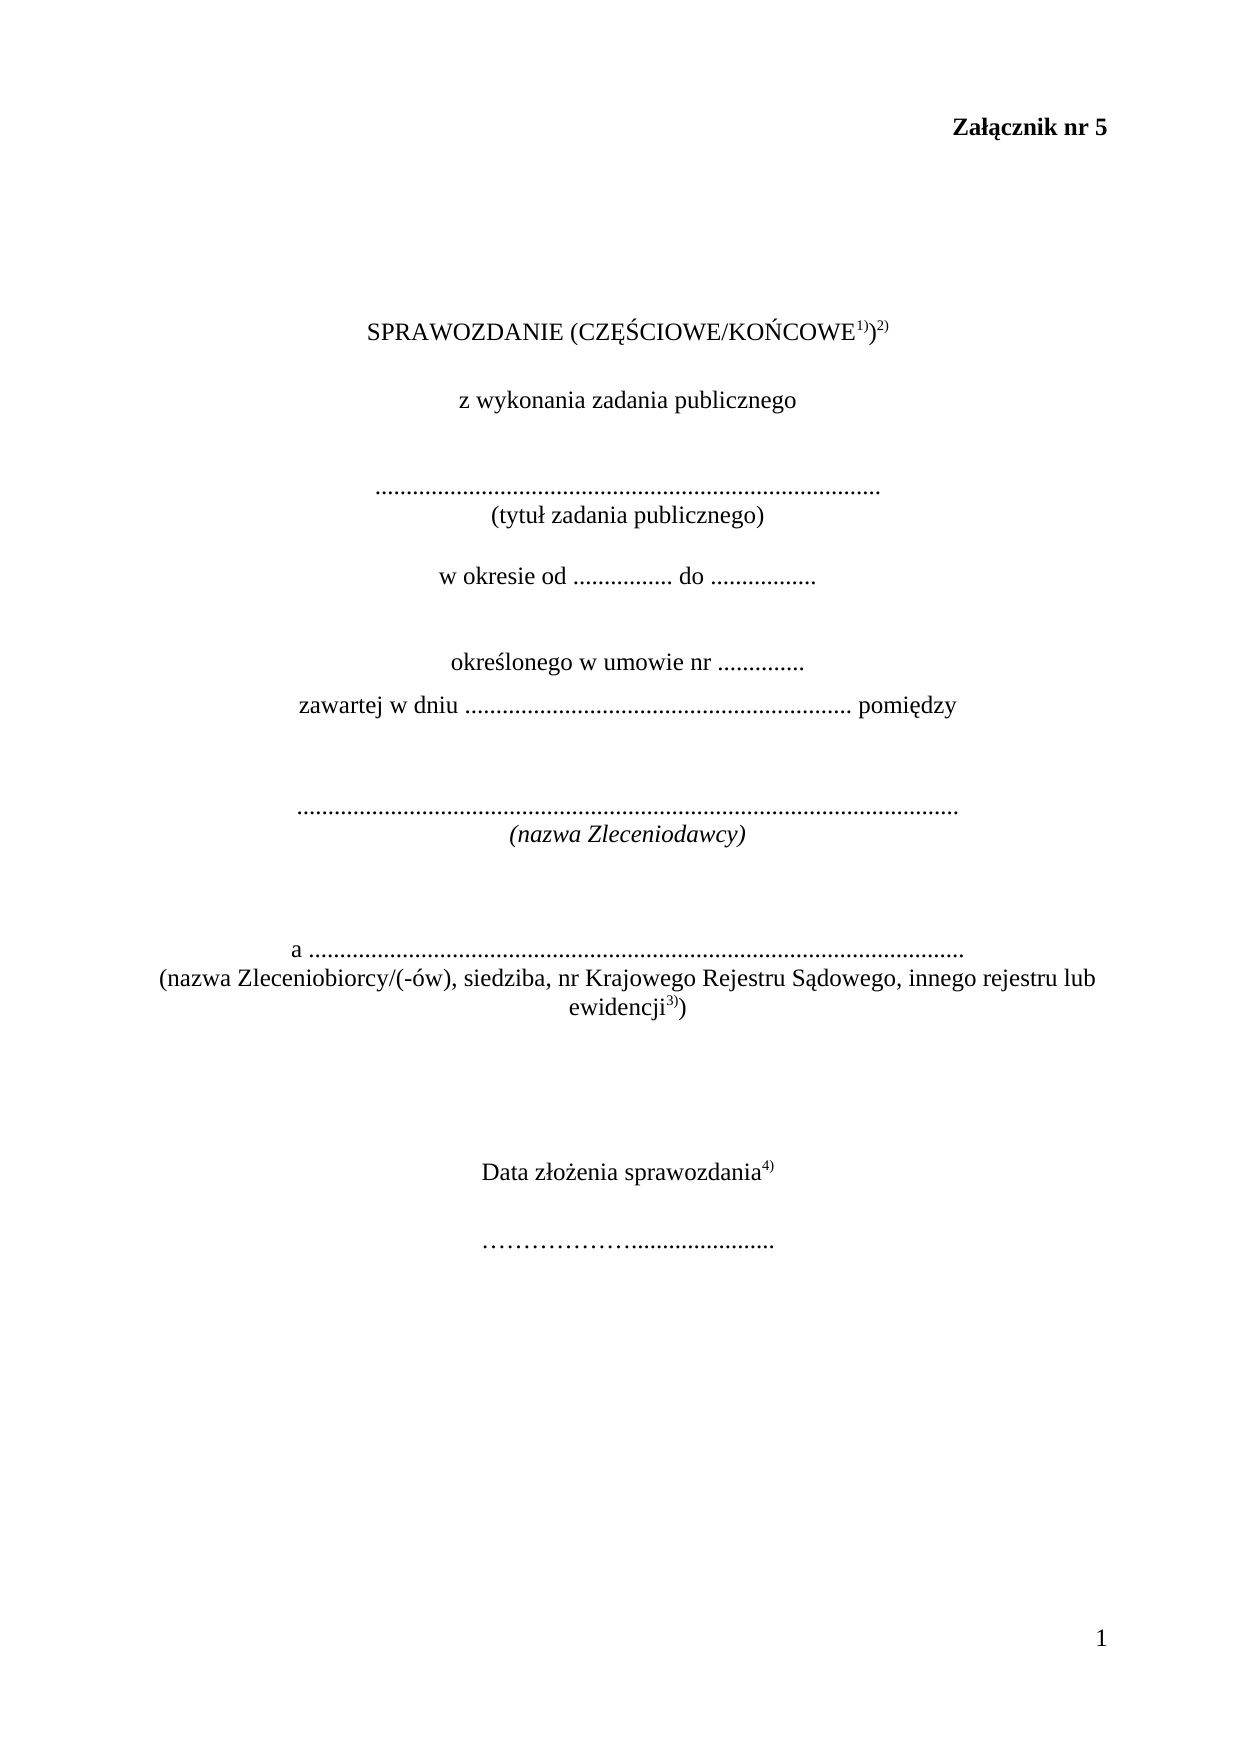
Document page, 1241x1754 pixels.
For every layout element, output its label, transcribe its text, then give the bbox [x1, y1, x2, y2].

text w okresie od ................ do ................. [148, 561, 1107, 589]
text .......................................................................................................... [148, 791, 1107, 819]
text określonego w umowie nr .............. [148, 647, 1107, 676]
text (nazwa Zleceniodawcy) [148, 819, 1107, 848]
text (tytuł zadania publicznego) [148, 500, 1107, 536]
text ................................................................................. [148, 471, 1107, 500]
text ………………....................... [148, 1225, 1107, 1254]
subtitle Załącznik nr 5 [148, 112, 1107, 141]
text SPRAWOZDANIE (CZĘŚCIOWE/KOŃCOWE1))2) [148, 317, 1107, 345]
text z wykonania zadania publicznego [148, 385, 1107, 413]
text Data złożenia sprawozdania4) [148, 1157, 1107, 1186]
text a ......................................................................................................... [148, 934, 1107, 963]
text zawartej w dniu .............................................................. pomiędzy [148, 690, 1107, 719]
text (nazwa Zleceniobiorcy/(-ów), siedziba, nr Krajowego Rejestru Sądowego, innego rejestru lub ewidencji3)) [148, 963, 1107, 1021]
